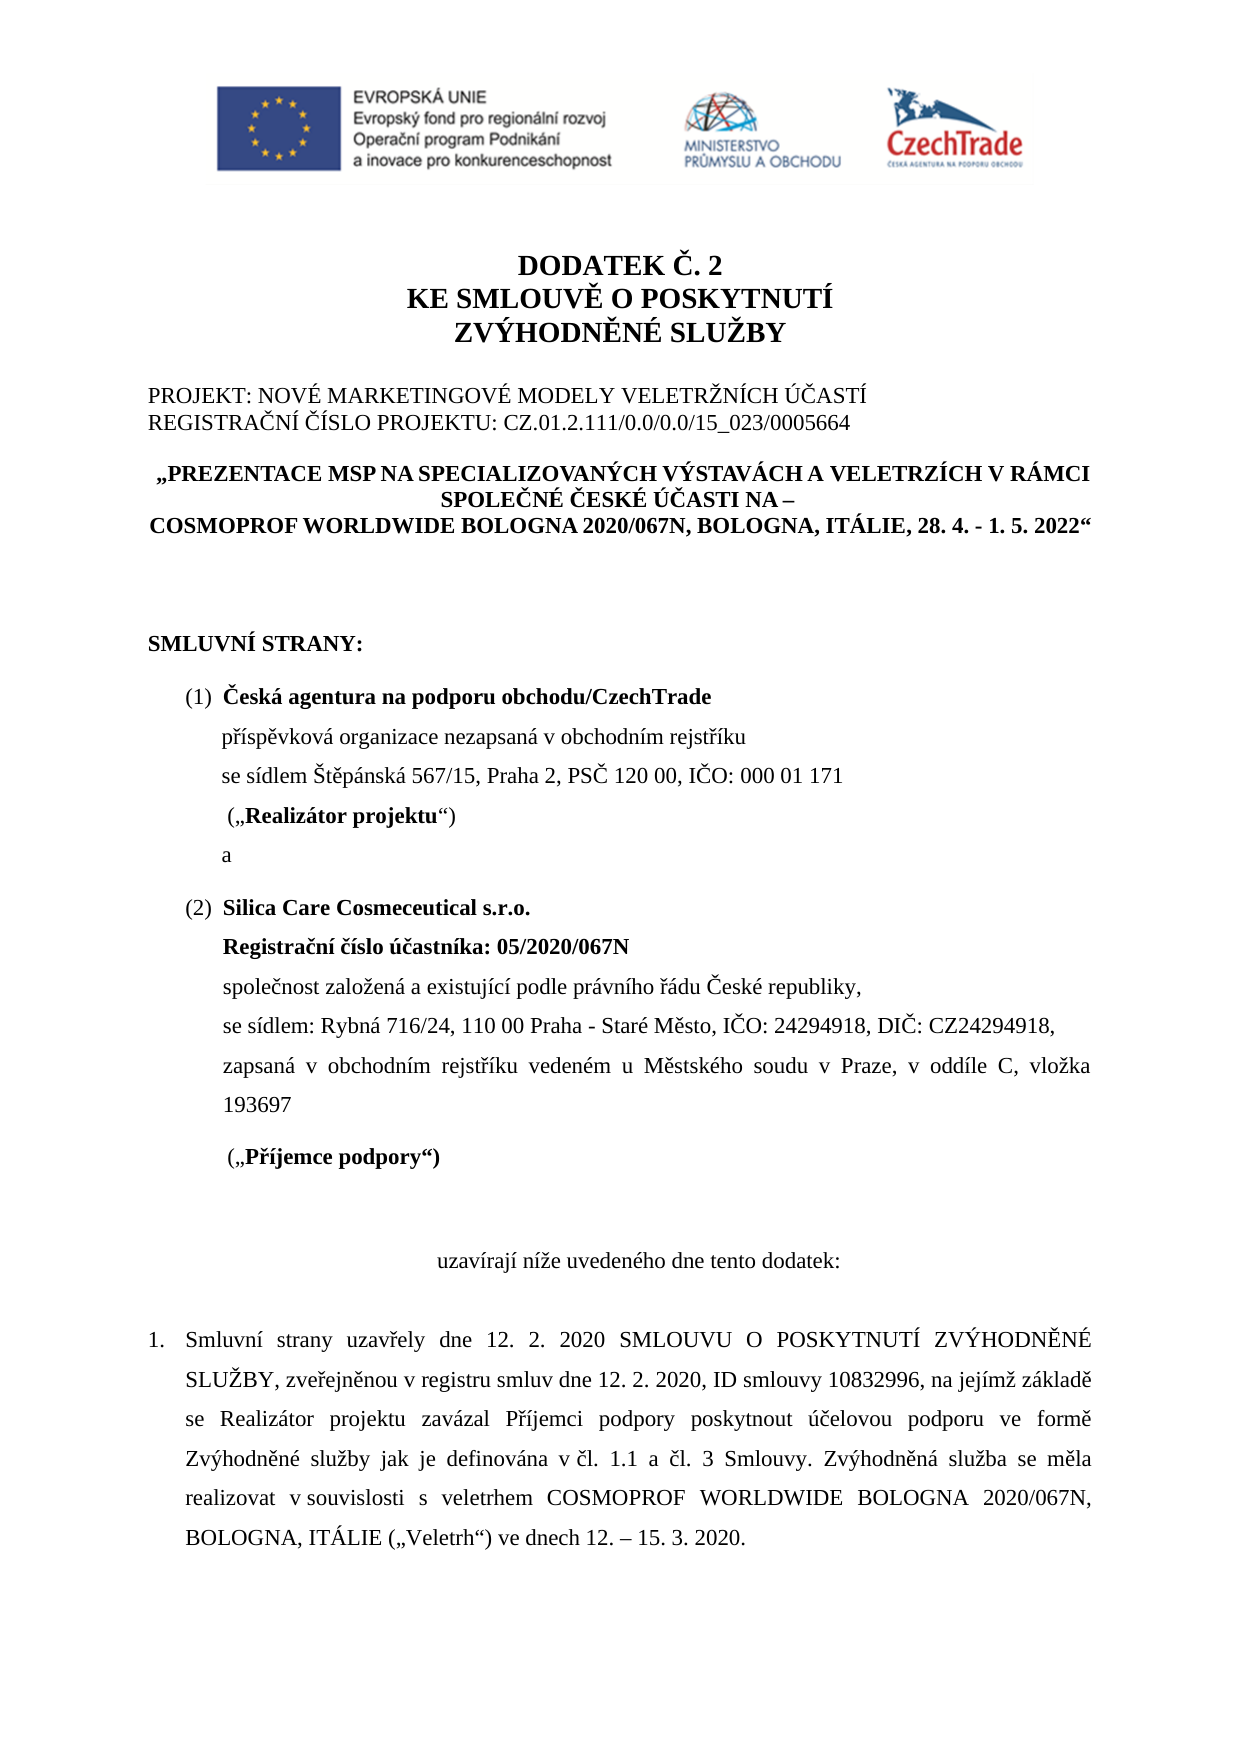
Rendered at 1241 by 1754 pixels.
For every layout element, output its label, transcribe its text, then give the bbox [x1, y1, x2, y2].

list Česká agentura na podporu obchodu/CzechTrade [185, 683, 1093, 709]
text příspěvková organizace nezapsaná v obchodním rejstříku [148, 723, 1093, 749]
text se sídlem Štěpánská 567/15, Praha 2, PSČ 120 00, IČO: 000 01 171 [148, 762, 1093, 788]
text („Příjemce podpory“) [206, 1143, 1093, 1169]
list zapsaná v obchodním rejstříku vedeném u Městského soudu v Praze, v oddíle C, vložka 193697 [223, 1052, 1093, 1118]
title „Prezentace MSP na specializovaných výstavách a veletrzích v rámci společné české účasti na – cosmoprof worldwide Bologna 2020/067N, Bologna, Itálie, 28. 4. - 1. 5. 2022“ [148, 460, 1093, 539]
text a [148, 841, 1093, 867]
text PROJEKT: NOVÉ MARKETINGOVÉ MODELY VELETRŽNÍCH ÚČASTÍ [148, 382, 1093, 408]
list Silica Care Cosmeceutical s.r.o. [185, 894, 1093, 920]
text SMLUVNÍ STRANY: [148, 631, 1093, 657]
text KE SMLOUVĚ O POSKYTNUTÍ [148, 282, 1093, 315]
list se sídlem: Rybná 716/24, 110 00 Praha - Staré Město, IČO: 24294918, DIČ: CZ24294918, [223, 1012, 1093, 1039]
text DODATEK Č. 2 [148, 248, 1093, 282]
text ZVÝHODNĚNÉ SLUŽBY [148, 315, 1093, 349]
text REGISTRAČNÍ ČÍSLO PROJEKTU: CZ.01.2.111/0.0/0.0/15_023/0005664 [148, 408, 1093, 435]
picture [205, 73, 1035, 186]
list uzavírají níže uvedeného dne tento dodatek: [185, 1247, 1093, 1274]
text („Realizátor projektu“) [148, 802, 1093, 828]
list Smluvní strany uzavřely dne 12. 2. 2020 SMLOUVU O POSKYTNUTÍ ZVÝHODNĚNÉ SLUŽBY, zveřejněnou v registru smluv dne 12. 2. 2020, ID smlouvy 10832996, na jejímž základě se Realizátor projektu zavázal Příjemci podpory poskytnout účelovou podporu ve formě Zvýhodněné služby jak je definována v čl. 1.1 a čl. 3 Smlouvy. Zvýhodněná služba se měla realizovat v souvislosti s veletrhem COSMOPROF WORLDWIDE BOLOGNA 2020/067N, BOLOGNA, ITÁLIE („Veletrh“) ve dnech 12. – 15. 3. 2020. [148, 1326, 1093, 1550]
list společnost založená a existující podle právního řádu České republiky, [223, 973, 1093, 999]
list Registrační číslo účastníka: 05/2020/067N [223, 933, 1093, 960]
